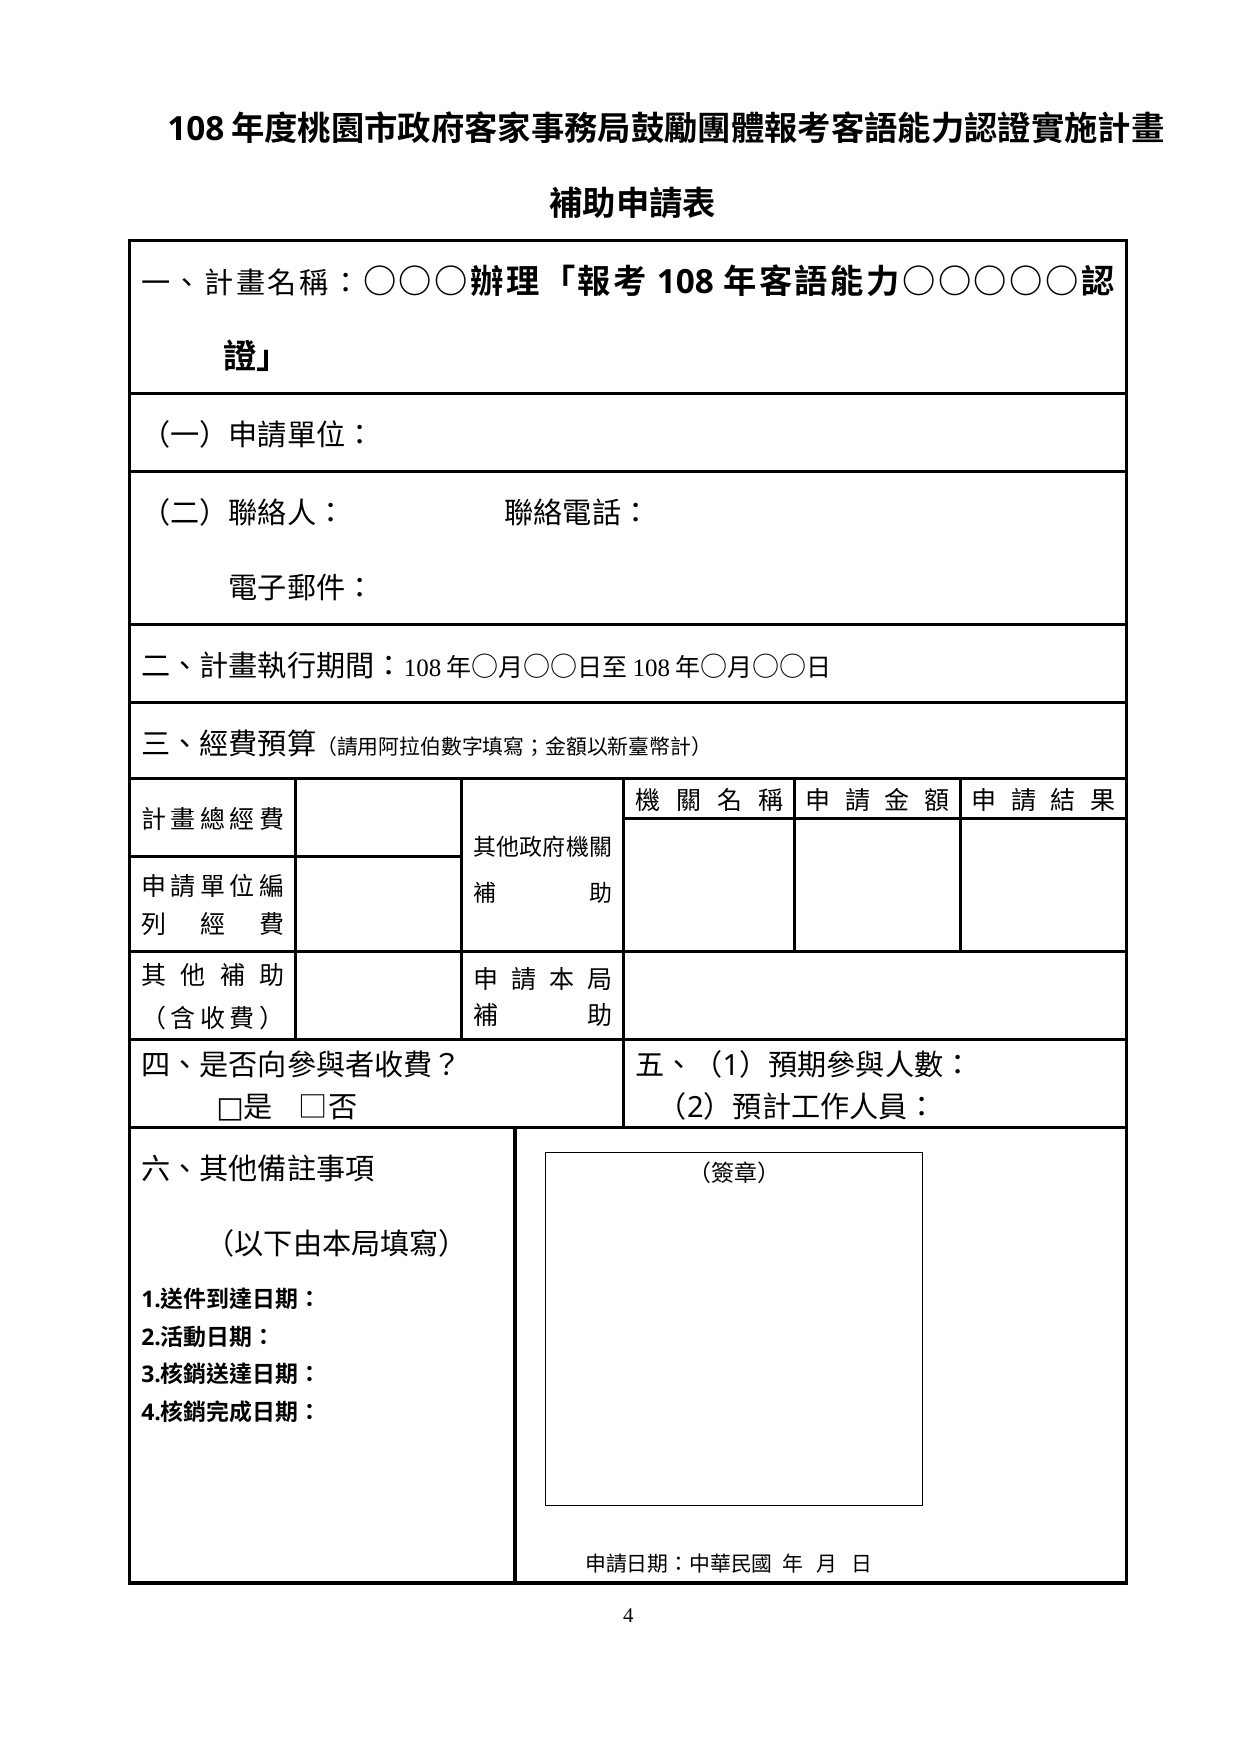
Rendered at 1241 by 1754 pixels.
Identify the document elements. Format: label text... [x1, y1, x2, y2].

list 108年度桃園市政府客家事務局鼓勵團體報考客語能力認證實施計畫 [150, 89, 1181, 164]
table_cell [297, 780, 460, 855]
table_cell 五、（1）預期參與人數： （2）預計工作人員： [625, 1041, 1125, 1126]
table_cell [625, 953, 1125, 1038]
table_cell 機關名稱 [625, 780, 793, 817]
table_cell 申請結果 [962, 780, 1125, 817]
table_cell （一）申請單位： [131, 395, 1125, 470]
table_cell [962, 820, 1125, 949]
table_cell 其他政府機關 補助 [463, 780, 622, 949]
table_cell 六、其他備註事項 （以下由本局填寫） 1.送件到達日期： 2.活動日期： 3.核銷送達日期： 4.核銷完成日期： [131, 1129, 513, 1581]
table_cell 其他補助 （含收費） [131, 953, 294, 1038]
table_cell 申請本局 補助 [463, 953, 622, 1038]
table_cell [796, 820, 959, 949]
table_cell [297, 953, 460, 1038]
table_cell 四、是否向參與者收費？ □是 □否 [131, 1041, 622, 1126]
table_cell 申請單位編列經費 [131, 858, 294, 949]
table_cell 申請金額 [796, 780, 959, 817]
table_cell 申請日期：中華民國 年 月 日 [517, 1129, 1125, 1581]
table_cell [625, 820, 793, 949]
table_cell 三、經費預算（請用阿拉伯數字填寫；金額以新臺幣計） [131, 704, 1125, 777]
text 補助申請表 [75, 164, 1181, 239]
table_cell 計畫總經費 [131, 780, 294, 855]
table_cell （二）聯絡人： 聯絡電話： 電子郵件： [131, 473, 1125, 623]
table_cell [297, 858, 460, 949]
table_cell 二、計畫執行期間：108年○月○○日至108年○月○○日 [131, 626, 1125, 701]
table_header 一、計畫名稱：○○○辦理「報考108年客語能力○○○○○認證」 [131, 242, 1125, 392]
